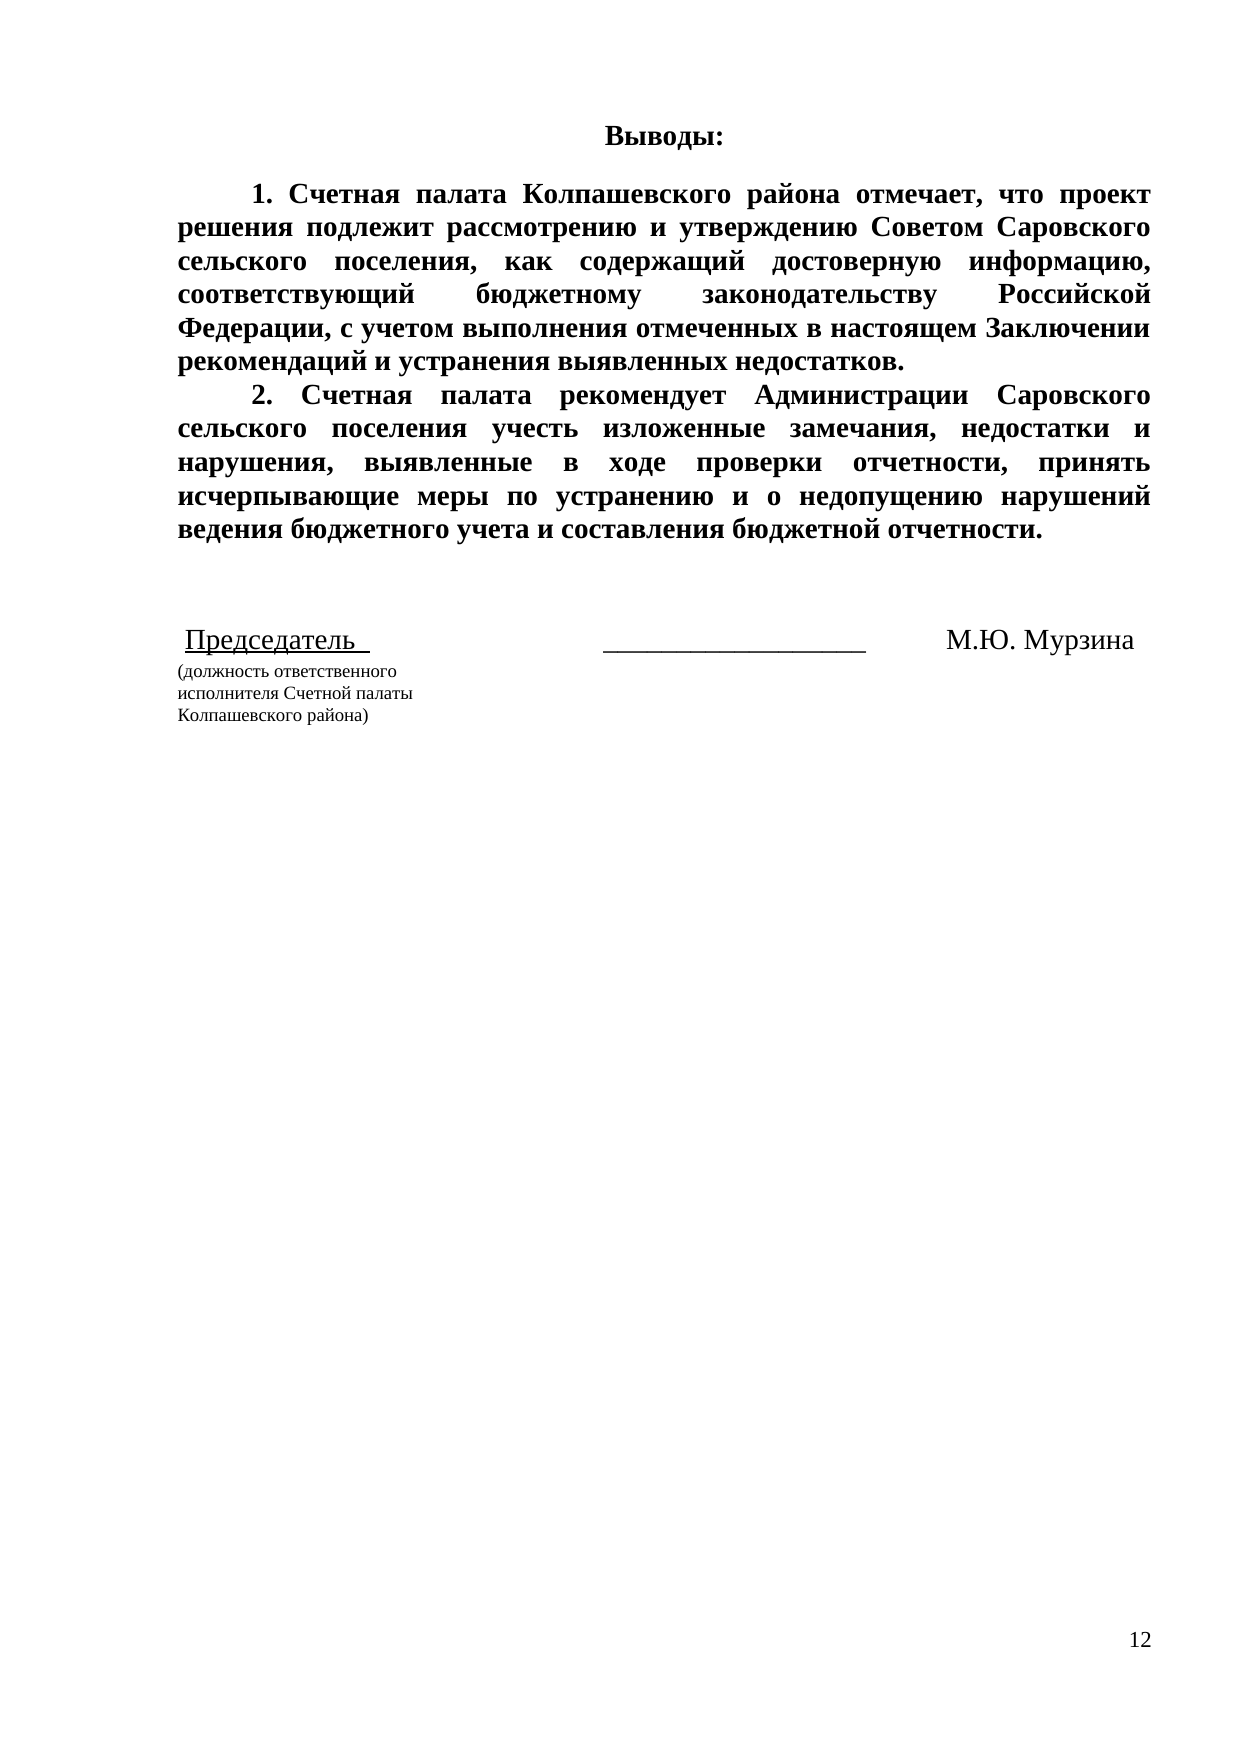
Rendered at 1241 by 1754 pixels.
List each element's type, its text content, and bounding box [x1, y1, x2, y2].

text Выводы: [177, 118, 1152, 152]
text Председатель __________________ М.Ю. Мурзина [177, 622, 1152, 655]
text исполнителя Счетной палаты [177, 682, 1152, 703]
text Колпашевского района) [177, 703, 1152, 725]
text (должность ответственного [177, 660, 1152, 682]
text 2. Счетная палата рекомендует Администрации Саровского сельского поселения учесть изложенные замечания, недостатки и нарушения, выявленные в ходе проверки отчетности, принять исчерпывающие меры по устранению и о недопущению нарушений ведения бюджетного учета и составления бюджетной отчетности. [177, 377, 1152, 545]
text 1. Счетная палата Колпашевского района отмечает, что проект решения подлежит рассмотрению и утверждению Советом Саровского сельского поселения, как содержащий достоверную информацию, соответствующий бюджетному законодательству Российской Федерации, с учетом выполнения отмеченных в настоящем Заключении рекомендаций и устранения выявленных недостатков. [177, 176, 1152, 377]
